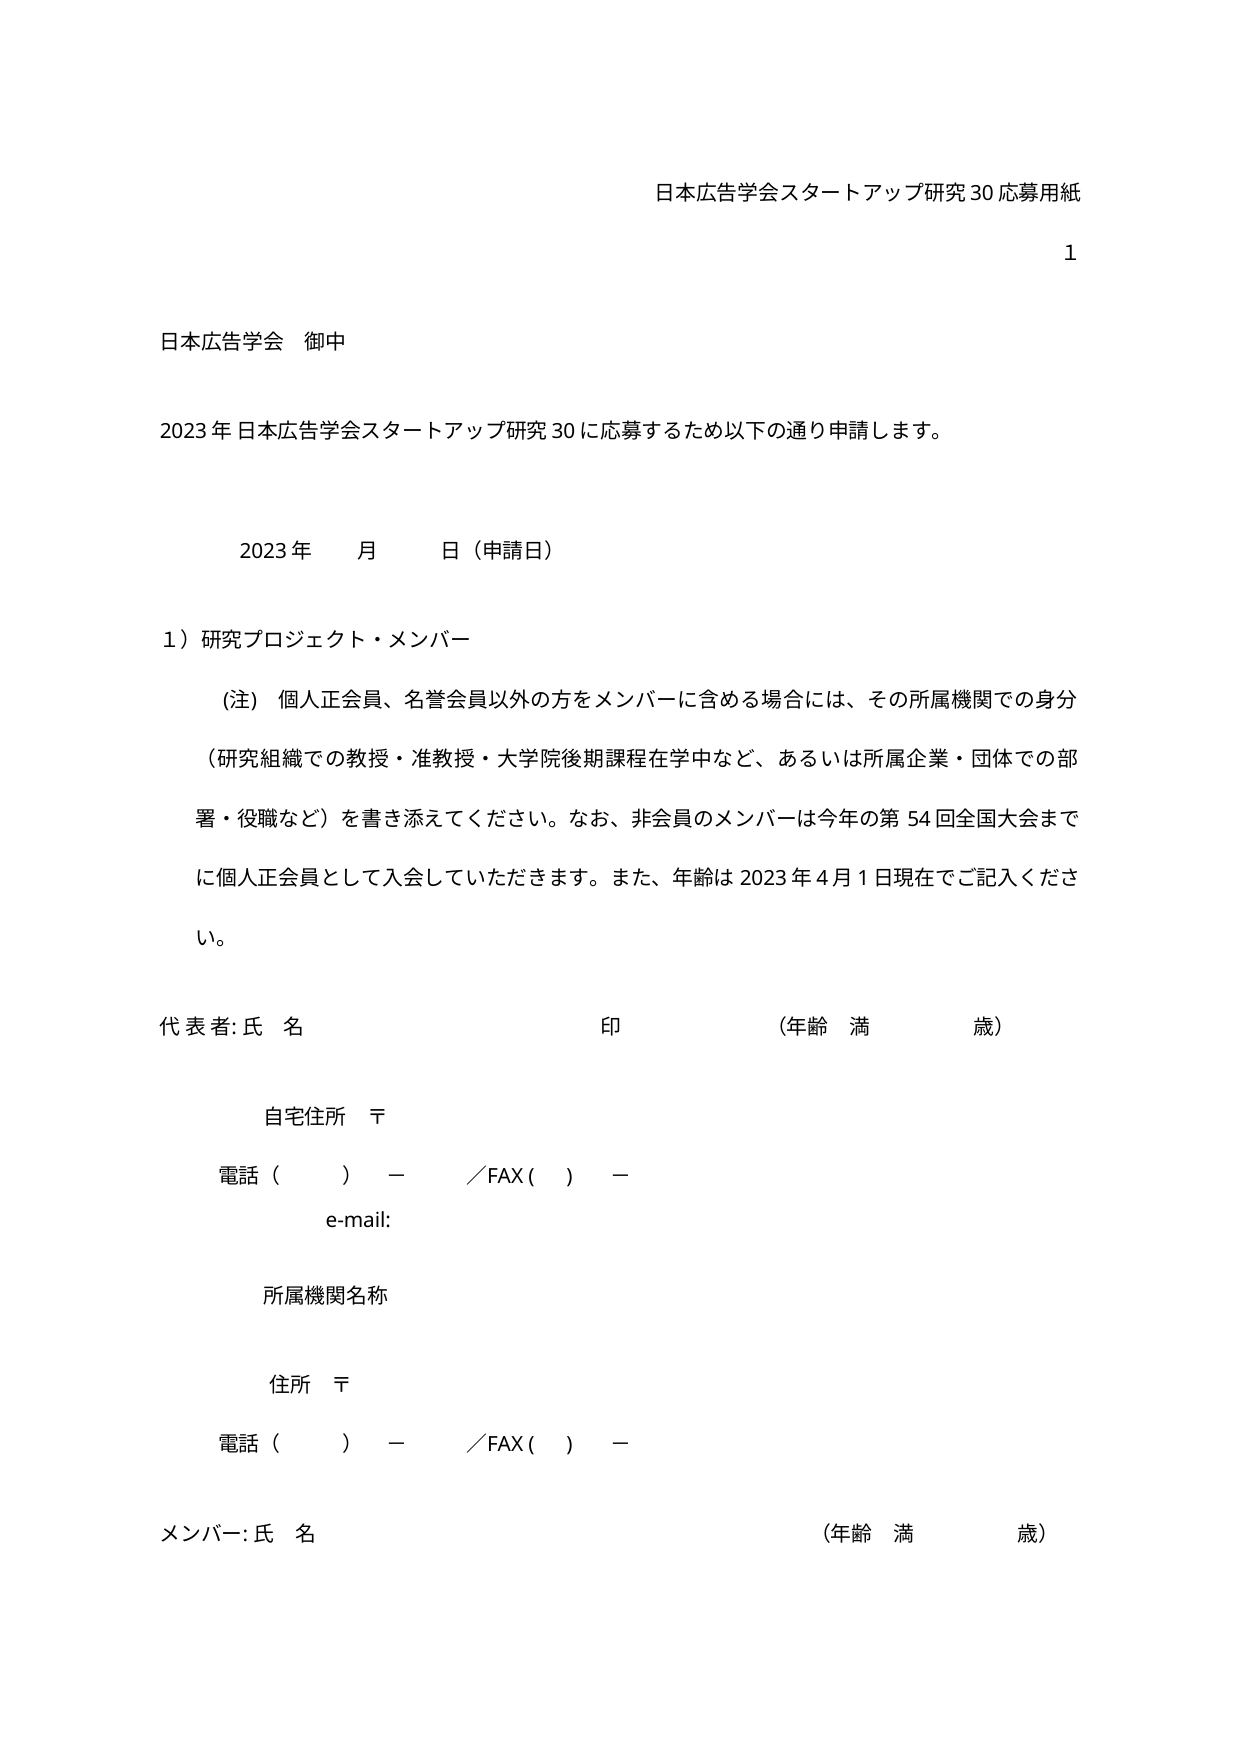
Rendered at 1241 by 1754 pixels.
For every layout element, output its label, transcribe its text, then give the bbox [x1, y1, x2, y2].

text １）研究プロジェクト・メンバー [159, 609, 1081, 668]
text 2023年 日本広告学会スタートアップ研究30に応募するため以下の通り申請します。 [159, 400, 1081, 460]
text 代 表 者: 氏 名 印 （年齢 満 歳） [159, 996, 1081, 1056]
text (注) 個人正会員、名誉会員以外の方をメンバーに含める場合には、その所属機関での身分（研究組織での教授・准教授・大学院後期課程在学中など、あるいは所属企業・団体での部署・役職など）を書き添えてください。なお、非会員のメンバーは今年の第54回全国大会までに個人正会員として入会していただきます。また、年齢は2023年4月1日現在でご記入ください。 [159, 668, 1081, 966]
text 電話（ ） － ／FAX ( ) － [159, 1413, 1081, 1473]
text 所属機関名称 [159, 1264, 1081, 1324]
text 自宅住所 〒 [159, 1085, 1081, 1145]
text 電話（ ） － ／FAX ( ) － [159, 1145, 1081, 1204]
text 住所 〒 [159, 1353, 1081, 1413]
text メンバー: 氏 名 （年齢 満 歳） [159, 1502, 1081, 1562]
text 日本広告学会 御中 [159, 311, 1081, 370]
text 2023年 月 日（申請日） [203, 489, 1081, 579]
text 日本広告学会スタートアップ研究30応募用紙 １ [197, 162, 1081, 281]
text e-mail: [159, 1204, 1081, 1234]
